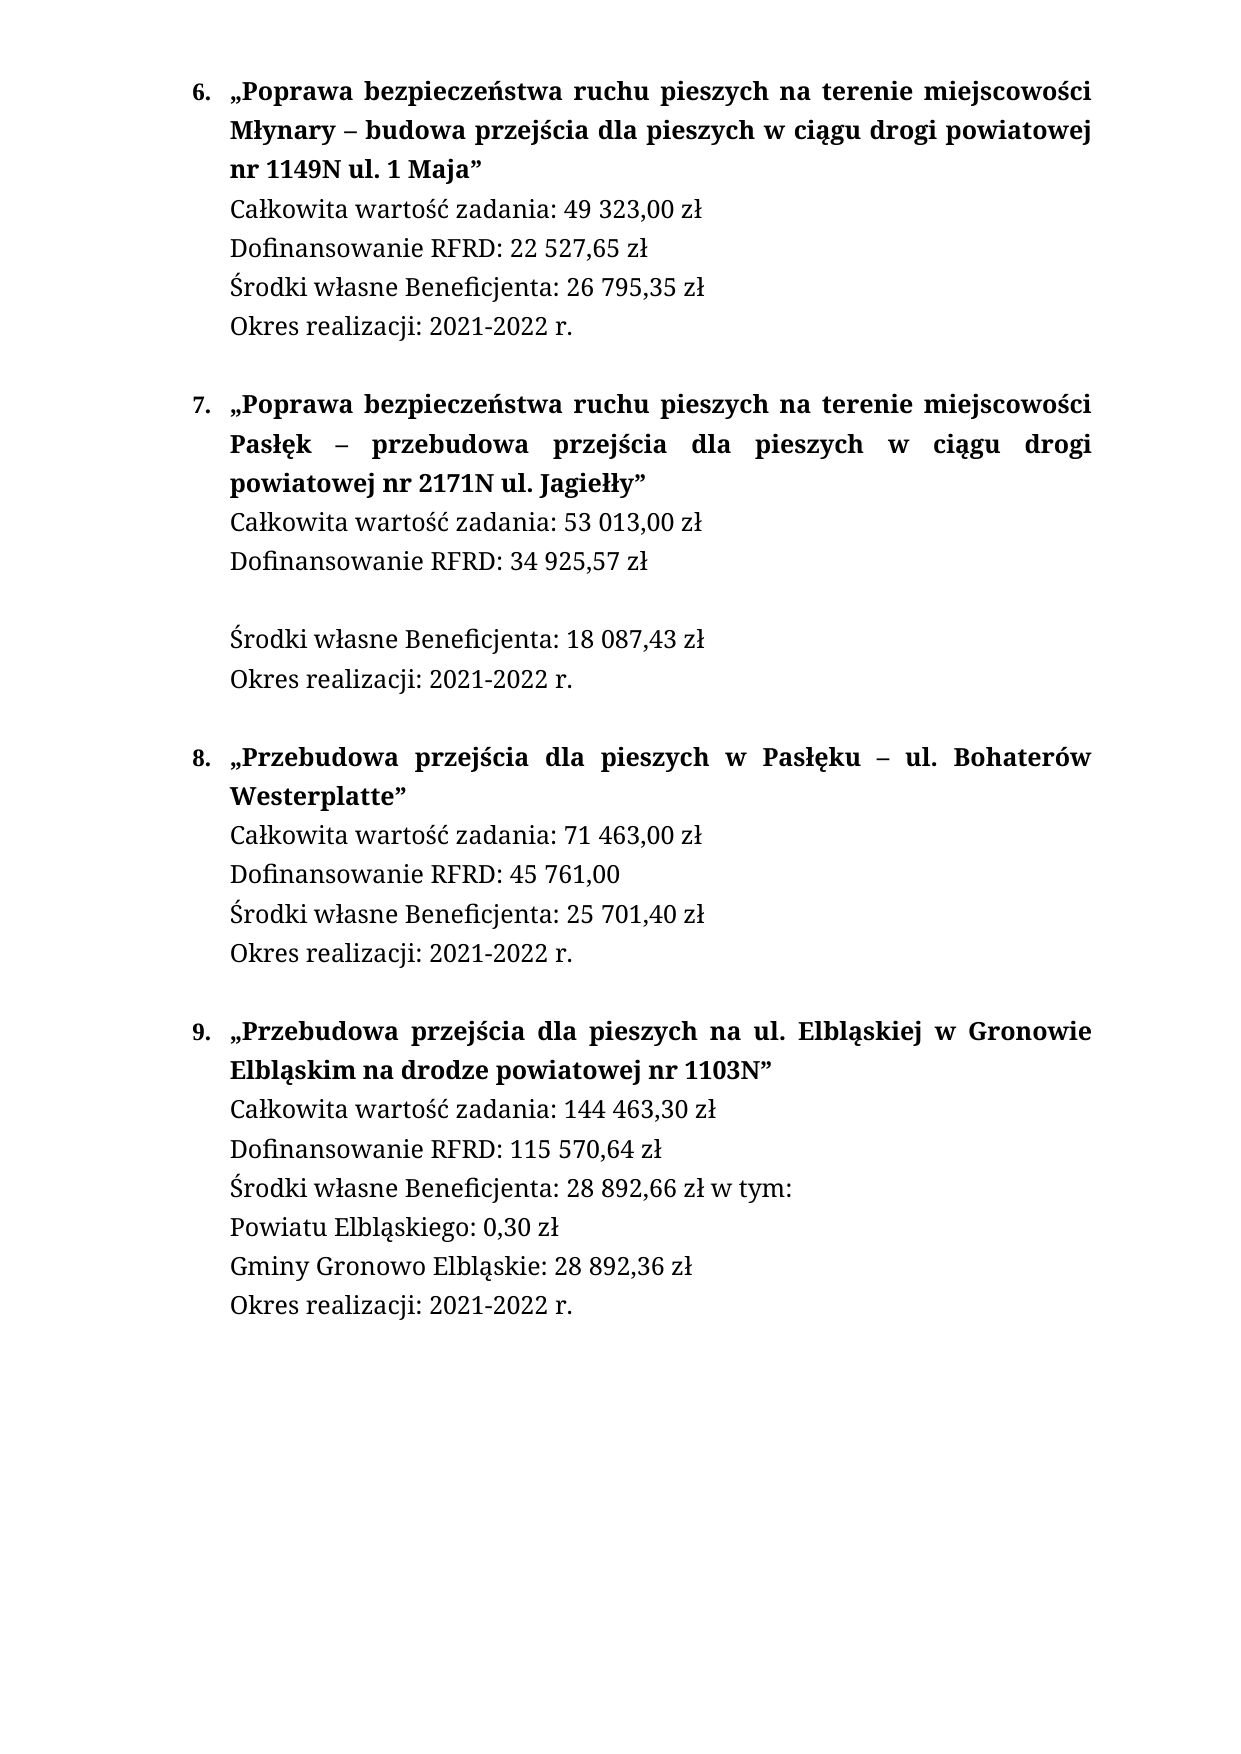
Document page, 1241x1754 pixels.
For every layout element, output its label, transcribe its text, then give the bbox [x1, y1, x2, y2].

list „Poprawa bezpieczeństwa ruchu pieszych na terenie miejscowości Młynary – budowa przejścia dla pieszych w ciągu drogi powiatowej nr 1149N ul. 1 Maja” [192, 74, 1093, 186]
list Okres realizacji: 2021-2022 r. [229, 936, 1093, 969]
list „Poprawa bezpieczeństwa ruchu pieszych na terenie miejscowości Pasłęk – przebudowa przejścia dla pieszych w ciągu drogi powiatowej nr 2171N ul. Jagiełły” [192, 387, 1093, 499]
list Środki własne Beneficjenta: 25 701,40 zł [229, 896, 1093, 930]
list Gminy Gronowo Elbląskie: 28 892,36 zł [229, 1249, 1093, 1283]
list Środki własne Beneficjenta: 18 087,43 zł [229, 622, 1093, 656]
list Środki własne Beneficjenta: 26 795,35 zł [229, 270, 1093, 304]
list Dofinansowanie RFRD: 22 527,65 zł [229, 231, 1093, 264]
list „Przebudowa przejścia dla pieszych w Pasłęku – ul. Bohaterów Westerplatte” [192, 740, 1093, 813]
list Całkowita wartość zadania: 53 013,00 zł [229, 505, 1093, 539]
list Okres realizacji: 2021-2022 r. [229, 309, 1093, 343]
list Środki własne Beneficjenta: 28 892,66 zł w tym: [229, 1171, 1093, 1204]
list Okres realizacji: 2021-2022 r. [229, 1288, 1093, 1322]
list Okres realizacji: 2021-2022 r. [229, 661, 1093, 695]
list Dofinansowanie RFRD: 45 761,00 [229, 857, 1093, 891]
list Całkowita wartość zadania: 71 463,00 zł [229, 818, 1093, 852]
list Całkowita wartość zadania: 144 463,30 zł [229, 1092, 1093, 1126]
list Powiatu Elbląskiego: 0,30 zł [229, 1210, 1093, 1244]
list Dofinansowanie RFRD: 115 570,64 zł [229, 1131, 1093, 1165]
list Dofinansowanie RFRD: 34 925,57 zł [229, 544, 1093, 578]
list Całkowita wartość zadania: 49 323,00 zł [229, 191, 1093, 225]
list „Przebudowa przejścia dla pieszych na ul. Elbląskiej w Gronowie Elbląskim na drodze powiatowej nr 1103N” [192, 1014, 1093, 1087]
